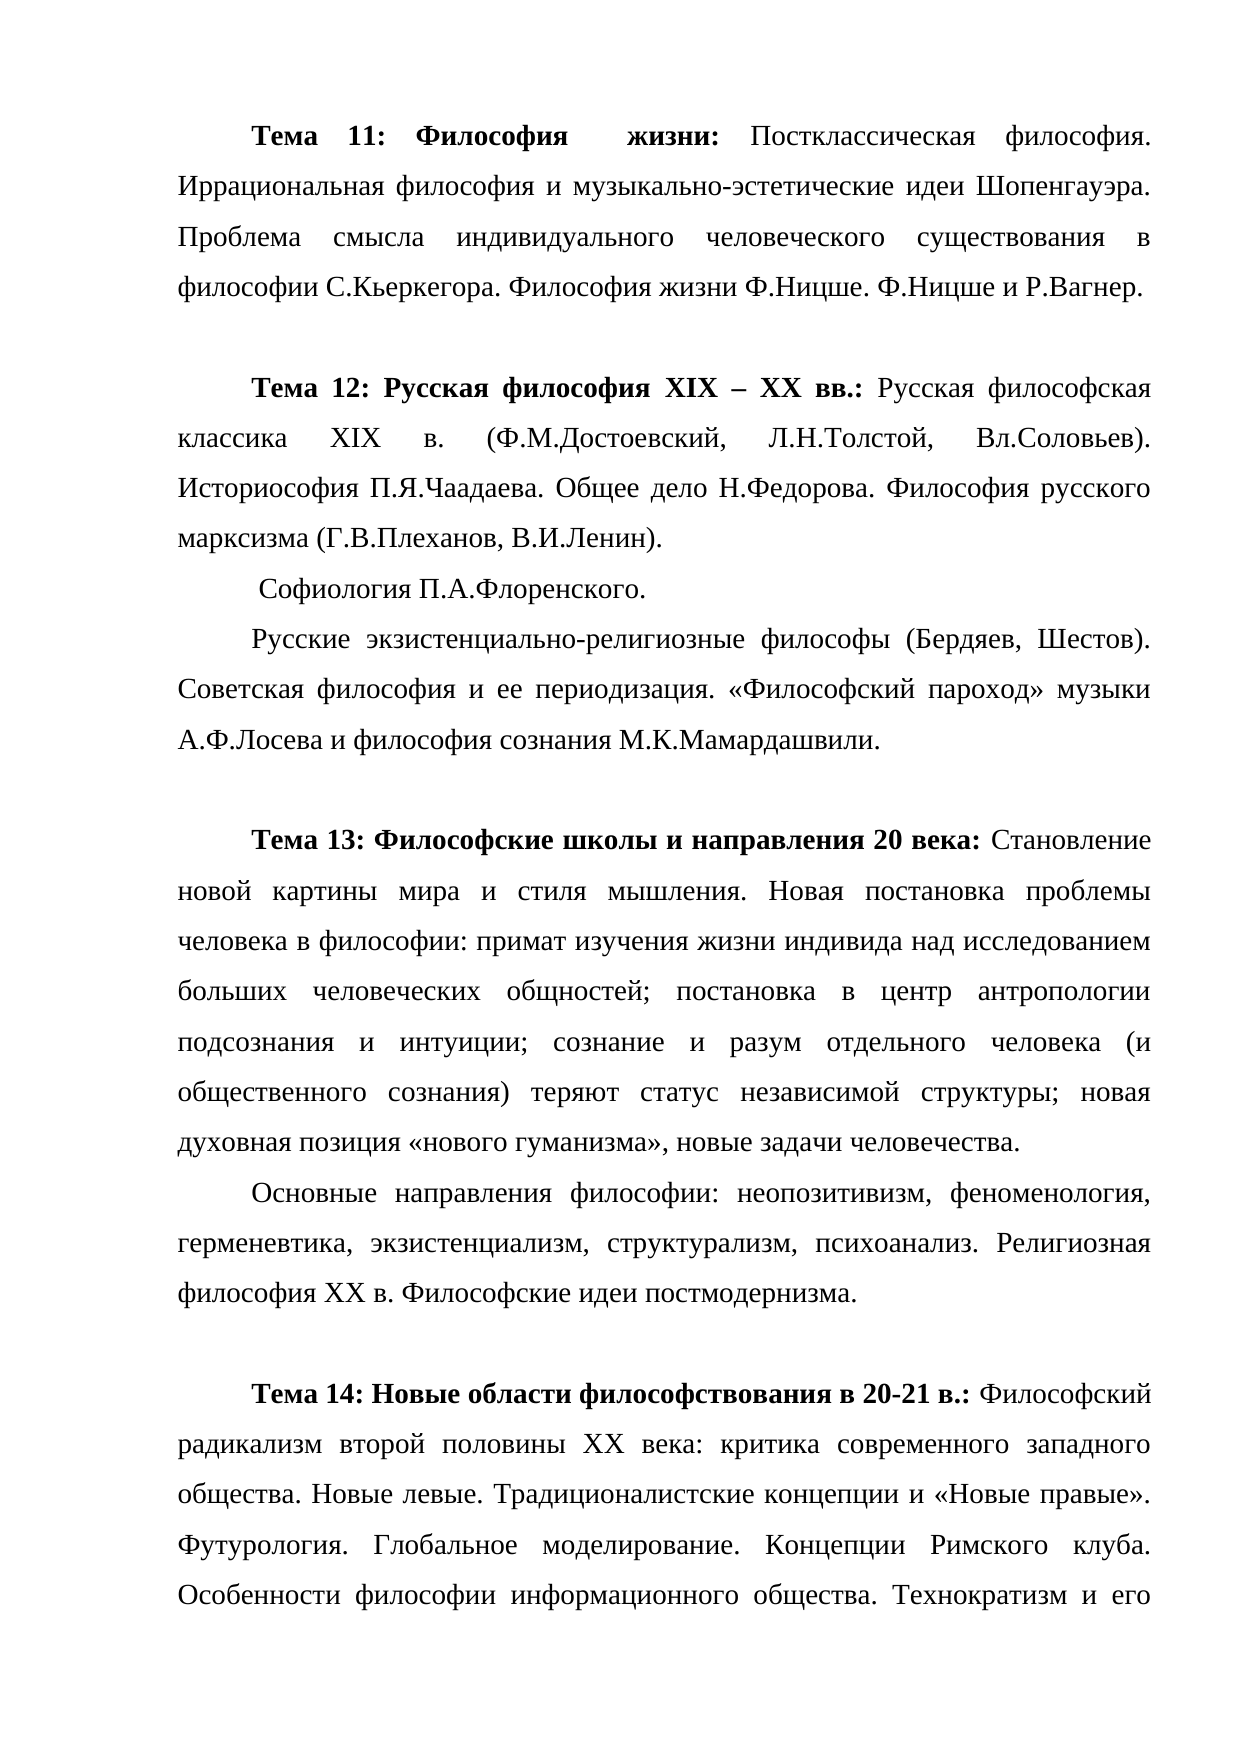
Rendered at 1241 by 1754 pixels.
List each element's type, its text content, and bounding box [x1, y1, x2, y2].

text Тема 13: Философские школы и направления 20 века: Становление новой картины мира и стиля мышления. Новая постановка проблемы человека в философии: примат изучения жизни индивида над исследованием больших человеческих общностей; постановка в центр антропологии подсознания и интуиции; сознание и разум отдельного человека (и общественного сознания) теряют статус независимой структуры; новая духовная позиция «нового гуманизма», новые задачи человечества. [177, 822, 1152, 1158]
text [177, 1376, 1152, 1611]
text Софиология П.А.Флоренского. [177, 571, 1152, 604]
text Русские экзистенциально-религиозные философы (Бердяев, Шестов). Советская философия и ее периодизация. «Философский пароход» музыки А.Ф.Лосева и философия сознания М.К.Мамардашвили. [177, 621, 1152, 755]
text Основные направления философии: неопозитивизм, феноменология, герменевтика, экзистенциализм, структурализм, психоанализ. Религиозная философия XX в. Философские идеи постмодернизма. [177, 1175, 1152, 1309]
text Тема 11: Философия жизни: Постклассическая философия. Иррациональная философия и музыкально-эстетические идеи Шопенгауэра. Проблема смысла индивидуального человеческого существования в философии С.Кьеркегора. Философия жизни Ф.Ницше. Ф.Ницше и Р.Вагнер. [177, 118, 1152, 303]
text Тема 12: Русская философия XIX – XX вв.: Русская философская классика XIX в. (Ф.М.Достоевский, Л.Н.Толстой, Вл.Соловьев). Историософия П.Я.Чаадаева. Общее дело Н.Федорова. Философия русского марксизма (Г.В.Плеханов, В.И.Ленин). [177, 370, 1152, 554]
